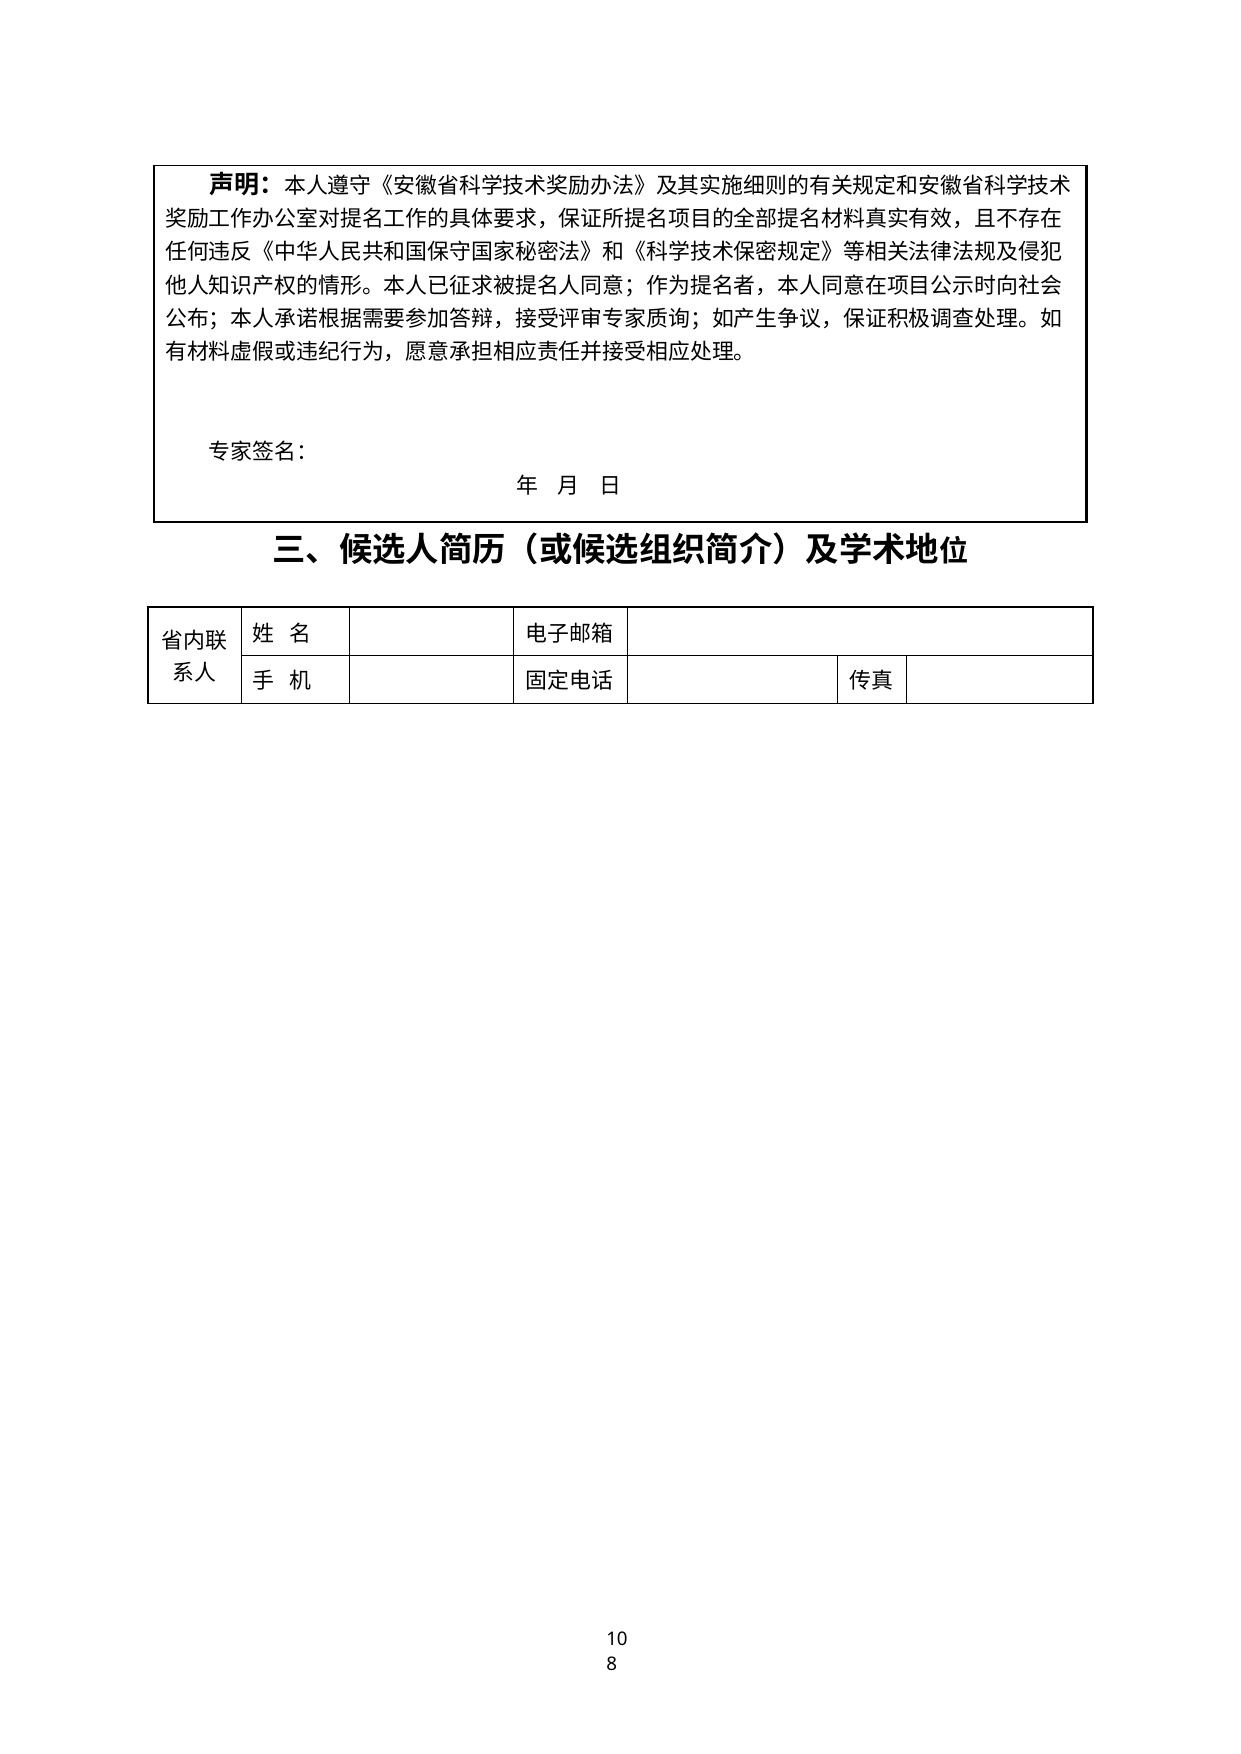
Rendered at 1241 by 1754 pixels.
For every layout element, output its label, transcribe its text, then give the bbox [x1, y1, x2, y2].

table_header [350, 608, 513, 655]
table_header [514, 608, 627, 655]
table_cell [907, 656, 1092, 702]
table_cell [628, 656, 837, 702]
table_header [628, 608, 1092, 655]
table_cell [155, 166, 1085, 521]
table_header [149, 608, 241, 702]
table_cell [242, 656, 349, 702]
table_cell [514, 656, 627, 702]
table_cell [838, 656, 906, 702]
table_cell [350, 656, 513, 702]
subtitle 三、候选人简历（或候选组织简介）及学术地位 [189, 523, 1051, 571]
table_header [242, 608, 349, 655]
